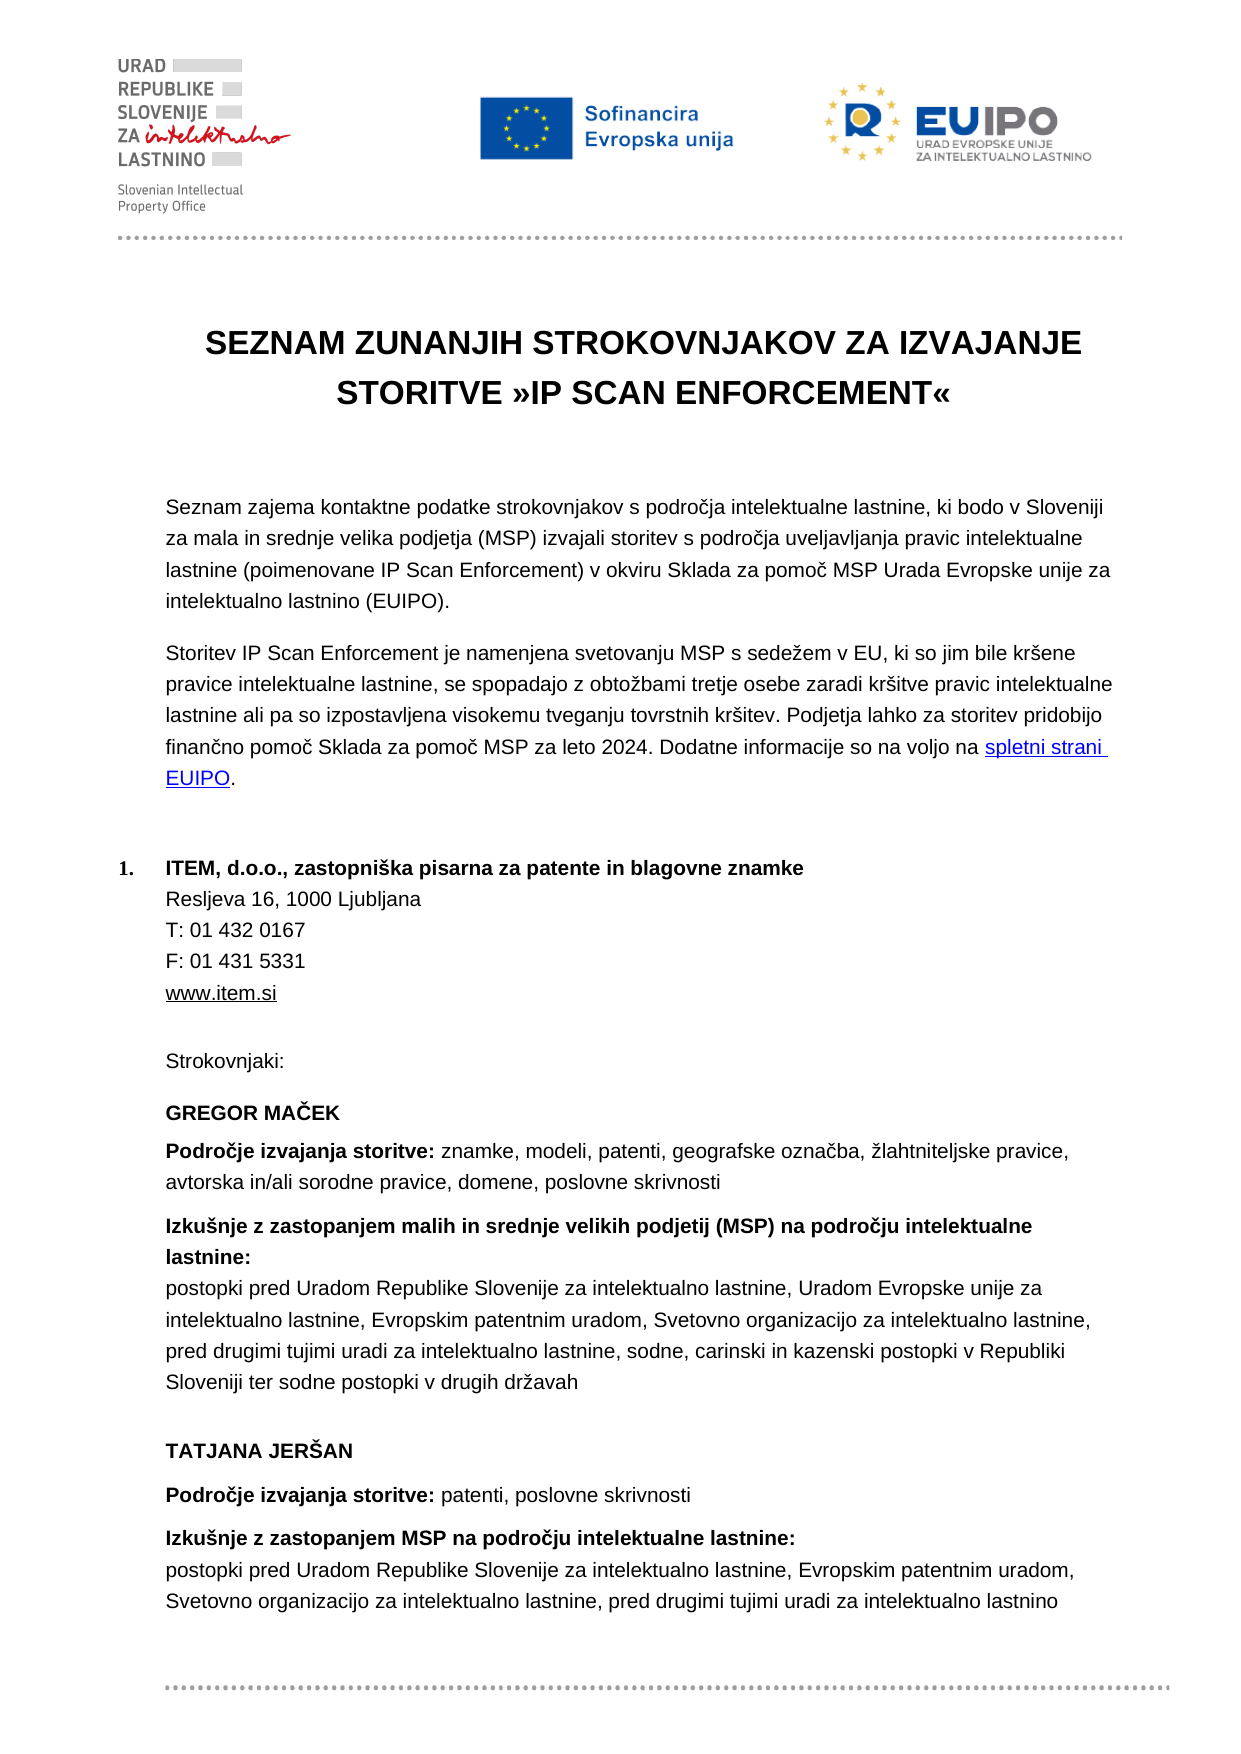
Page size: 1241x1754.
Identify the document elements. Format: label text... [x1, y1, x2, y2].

text Področje izvajanja storitve: znamke, modeli, patenti, geografske označba, žlahtniteljske pravice, avtorska in/ali sorodne pravice, domene, poslovne skrivnosti [165, 1133, 1122, 1196]
text Izkušnje z zastopanjem MSP na področju intelektualne lastnine: postopki pred Uradom Republike Slovenije za intelektualno lastnine, Evropskim patentnim uradom, Svetovno organizacijo za intelektualno lastnine, pred drugimi tujimi uradi za intelektualno lastnino [165, 1521, 1122, 1614]
picture [118, 59, 1123, 240]
picture [165, 1683, 1170, 1692]
text GREGOR MAČEK [165, 1096, 1122, 1127]
text TATJANA JERŠAN [165, 1433, 1122, 1464]
text Strokovnjaki: [165, 1044, 1122, 1075]
text Izkušnje z zastopanjem malih in srednje velikih podjetij (MSP) na področju intelektualne lastnine: postopki pred Uradom Republike Slovenije za intelektualno lastnine, Uradom Evropske unije za intelektualno lastnine, Evropskim patentnim uradom, Svetovno organizacijo za intelektualno lastnine, pred drugimi tujimi uradi za intelektualno lastnine, sodne, carinski in kazenski postopki v Republiki Sloveniji ter sodne postopki v drugih državah [165, 1208, 1122, 1396]
text Področje izvajanja storitve: patenti, poslovne skrivnosti [165, 1477, 1122, 1508]
subtitle SEZNAM ZUNANJIH STROKOVNJAKOV ZA IZVAJANJE STORITVE »IP SCAN ENFORCEMENT« [165, 314, 1122, 414]
text Storitev IP Scan Enforcement je namenjena svetovanju MSP s sedežem v EU, ki so jim bile kršene pravice intelektualne lastnine, se spopadajo z obtožbami tretje osebe zaradi kršitve pravic intelektualne lastnine ali pa so izpostavljena visokemu tveganju tovrstnih kršitev. Podjetja lahko za storitev pridobijo finančno pomoč Sklada za pomoč MSP za leto 2024. Dodatne informacije so na voljo na spletni strani EUIPO. [165, 635, 1122, 792]
text ITEM, d.o.o., zastopniška pisarna za patente in blagovne znamke Resljeva 16, 1000 Ljubljana T: 01 432 0167 F: 01 431 5331 www.item.si [118, 850, 1122, 1006]
text Seznam zajema kontaktne podatke strokovnjakov s področja intelektualne lastnine, ki bodo v Sloveniji za mala in srednje velika podjetja (MSP) izvajali storitev s področja uveljavljanja pravic intelektualne lastnine (poimenovane IP Scan Enforcement) v okviru Sklada za pomoč MSP Urada Evropske unije za intelektualno lastnino (EUIPO). [165, 489, 1122, 614]
